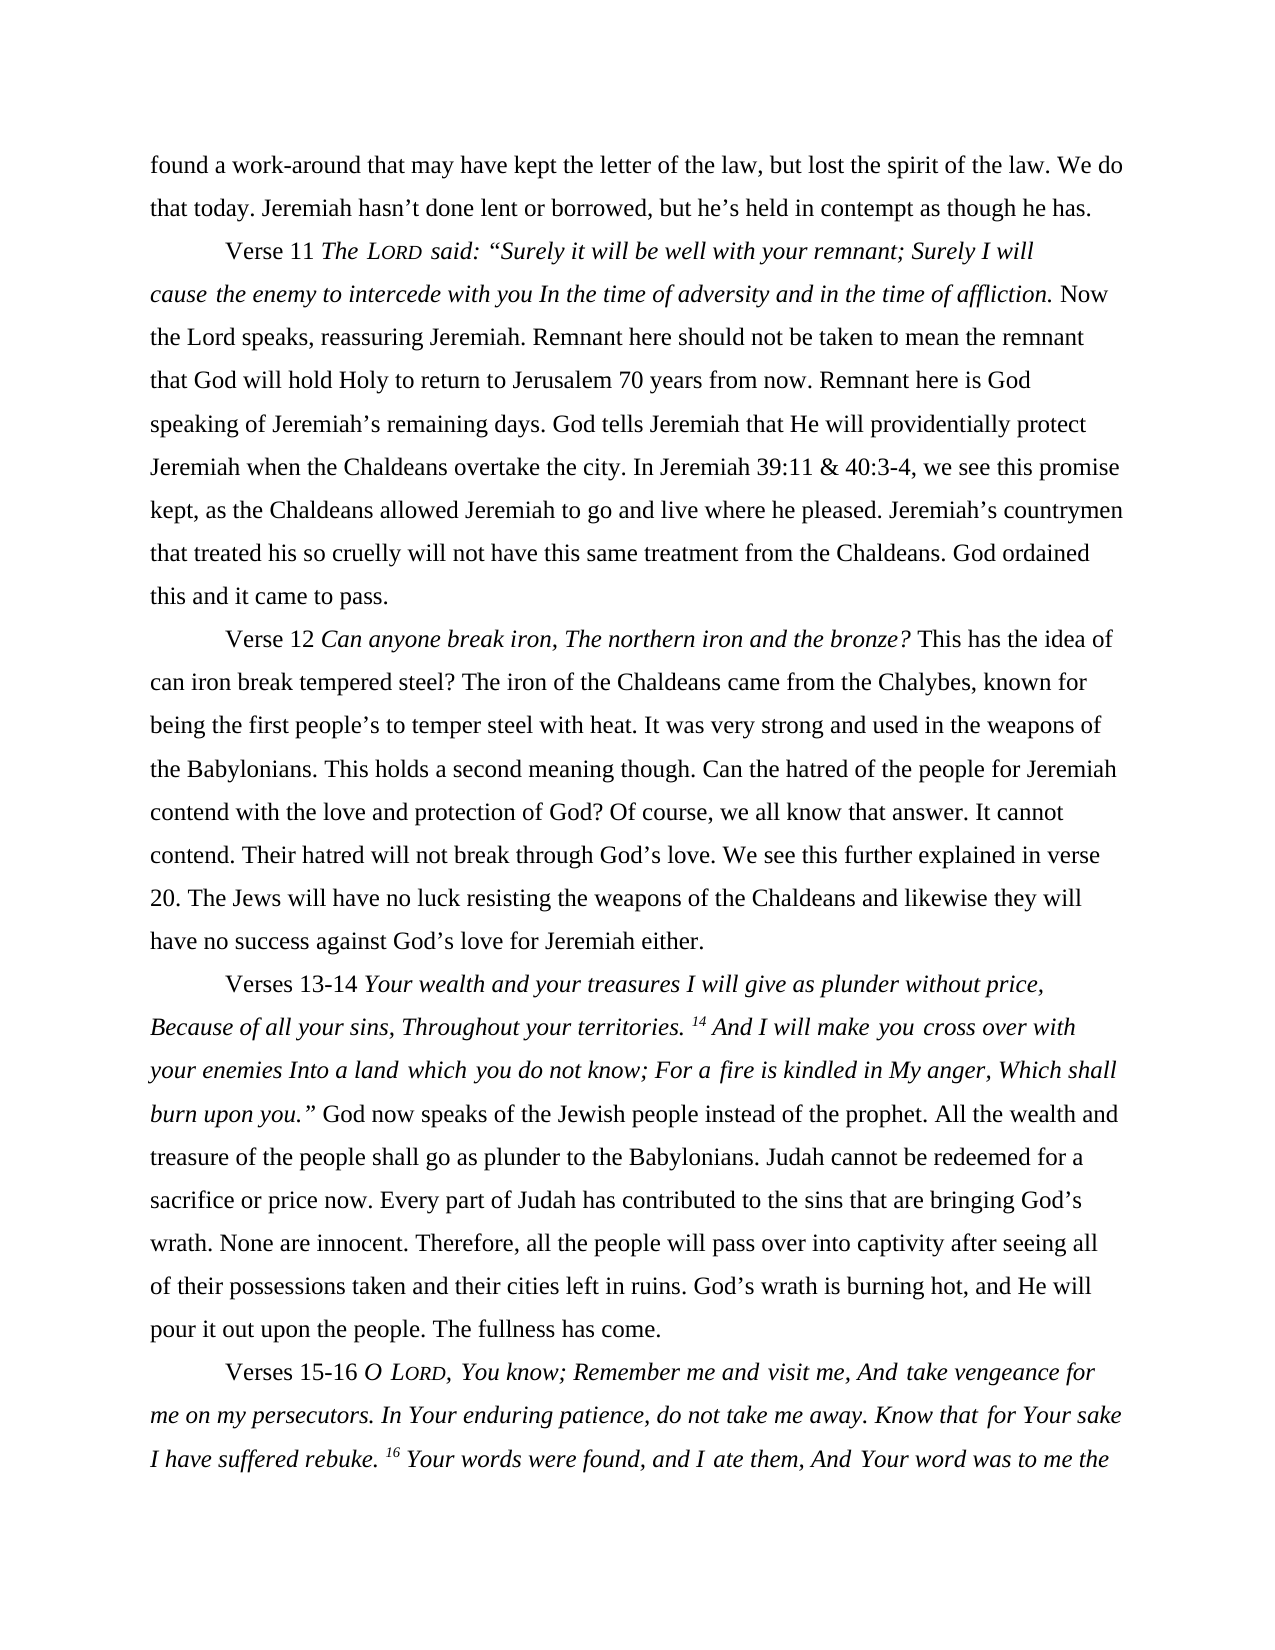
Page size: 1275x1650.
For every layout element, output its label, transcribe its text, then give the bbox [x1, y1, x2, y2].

text Verses 13-14 Your wealth and your treasures I will give as plunder without price, Because of all your sins, Throughout your territories. 14 And I will make you cross over with your enemies Into a land which you do not know; For a fire is kindled in My anger, Which shall burn upon you.” God now speaks of the Jewish people instead of the prophet. All the wealth and treasure of the people shall go as plunder to the Babylonians. Judah cannot be redeemed for a sacrifice or price now. Every part of Judah has contributed to the sins that are bringing God’s wrath. None are innocent. Therefore, all the people will pass over into captivity after seeing all of their possessions taken and their cities left in ruins. God’s wrath is burning hot, and He will pour it out upon the people. The fullness has come. [150, 969, 1125, 1343]
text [150, 1357, 1125, 1472]
text Verse 11 The Lord said: “Surely it will be well with your remnant; Surely I will cause the enemy to intercede with you In the time of adversity and in the time of affliction. Now the Lord speaks, reassuring Jeremiah. Remnant here should not be taken to mean the remnant that God will hold Holy to return to Jerusalem 70 years from now. Remnant here is God speaking of Jeremiah’s remaining days. God tells Jeremiah that He will providentially protect Jeremiah when the Chaldeans overtake the city. In Jeremiah 39:11 & 40:3-4, we see this promise kept, as the Chaldeans allowed Jeremiah to go and live where he pleased. Jeremiah’s countrymen that treated his so cruelly will not have this same treatment from the Chaldeans. God ordained this and it came to pass. [150, 236, 1125, 610]
text Verse 12 Can anyone break iron, The northern iron and the bronze? This has the idea of can iron break tempered steel? The iron of the Chaldeans came from the Chalybes, known for being the first people’s to temper steel with heat. It was very strong and used in the weapons of the Babylonians. This holds a second meaning though. Can the hatred of the people for Jeremiah contend with the love and protection of God? Of course, we all know that answer. It cannot contend. Their hatred will not break through God’s love. We see this further explained in verse 20. The Jews will have no luck resisting the weapons of the Chaldeans and likewise they will have no success against God’s love for Jeremiah either. [150, 624, 1125, 955]
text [150, 150, 1125, 222]
